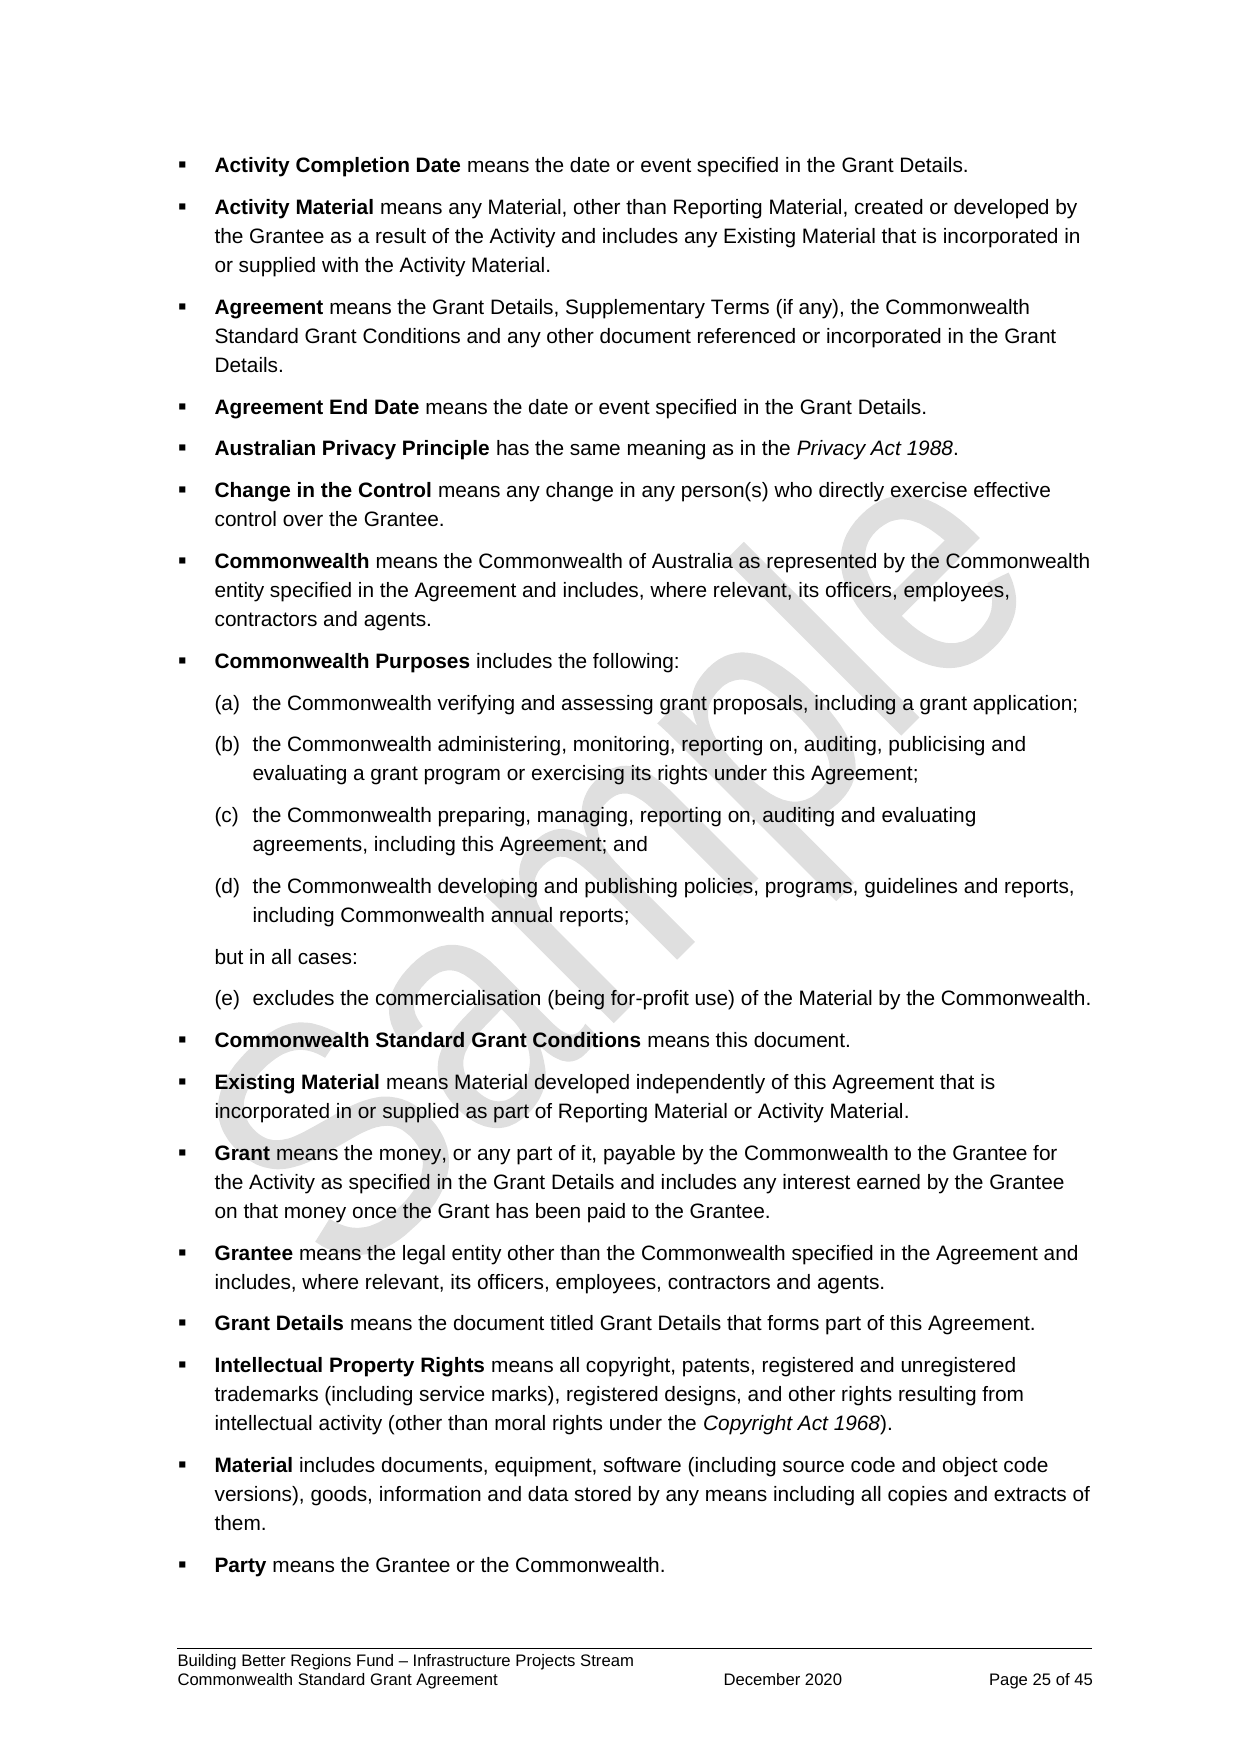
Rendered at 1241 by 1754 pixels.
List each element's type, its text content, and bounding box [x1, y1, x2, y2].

list Grant means the money, or any part of it, payable by the Commonwealth to the Grantee for the Activity as specified in the Grant Details and includes any interest earned by the Grantee on that money once the Grant has been paid to the Grantee. [177, 1135, 1092, 1223]
list Activity Material means any Material, other than Reporting Material, created or developed by the Grantee as a result of the Activity and includes any Existing Material that is incorporated in or supplied with the Activity Material. [177, 189, 1092, 277]
list but in all cases: [214, 939, 1092, 968]
list Grantee means the legal entity other than the Commonwealth specified in the Agreement and includes, where relevant, its officers, employees, contractors and agents. [177, 1235, 1092, 1293]
list Change in the Control means any change in any person(s) who directly exercise effective control over the Grantee. [177, 473, 1092, 531]
list Agreement End Date means the date or event specified in the Grant Details. [177, 389, 1092, 418]
list Australian Privacy Principle has the same meaning as in the Privacy Act 1988. [177, 431, 1092, 460]
list Party means the Grantee or the Commonwealth. [177, 1548, 1092, 1577]
list the Commonwealth developing and publishing policies, programs, guidelines and reports, including Commonwealth annual reports; [214, 868, 1092, 927]
list the Commonwealth verifying and assessing grant proposals, including a grant application; [214, 685, 1092, 714]
list Agreement means the Grant Details, Supplementary Terms (if any), the Commonwealth Standard Grant Conditions and any other document referenced or incorporated in the Grant Details. [177, 289, 1092, 377]
list the Commonwealth preparing, managing, reporting on, auditing and evaluating agreements, including this Agreement; and [214, 798, 1092, 856]
list Commonwealth means the Commonwealth of Australia as represented by the Commonwealth entity specified in the Agreement and includes, where relevant, its officers, employees, contractors and agents. [177, 543, 1092, 631]
list excludes the commercialisation (being for‐profit use) of the Material by the Commonwealth. [214, 981, 1092, 1010]
list Activity Completion Date means the date or event specified in the Grant Details. [177, 148, 1092, 177]
list Commonwealth Standard Grant Conditions means this document. [177, 1023, 1092, 1052]
list the Commonwealth administering, monitoring, reporting on, auditing, publicising and evaluating a grant program or exercising its rights under this Agreement; [214, 727, 1092, 785]
list Intellectual Property Rights means all copyright, patents, registered and unregistered trademarks (including service marks), registered designs, and other rights resulting from intellectual activity (other than moral rights under the Copyright Act 1968). [177, 1348, 1092, 1435]
list Grant Details means the document titled Grant Details that forms part of this Agreement. [177, 1306, 1092, 1335]
list Material includes documents, equipment, software (including source code and object code versions), goods, information and data stored by any means including all copies and extracts of them. [177, 1448, 1092, 1535]
list Commonwealth Purposes includes the following: [177, 643, 1092, 673]
list Existing Material means Material developed independently of this Agreement that is incorporated in or supplied as part of Reporting Material or Activity Material. [177, 1064, 1092, 1123]
